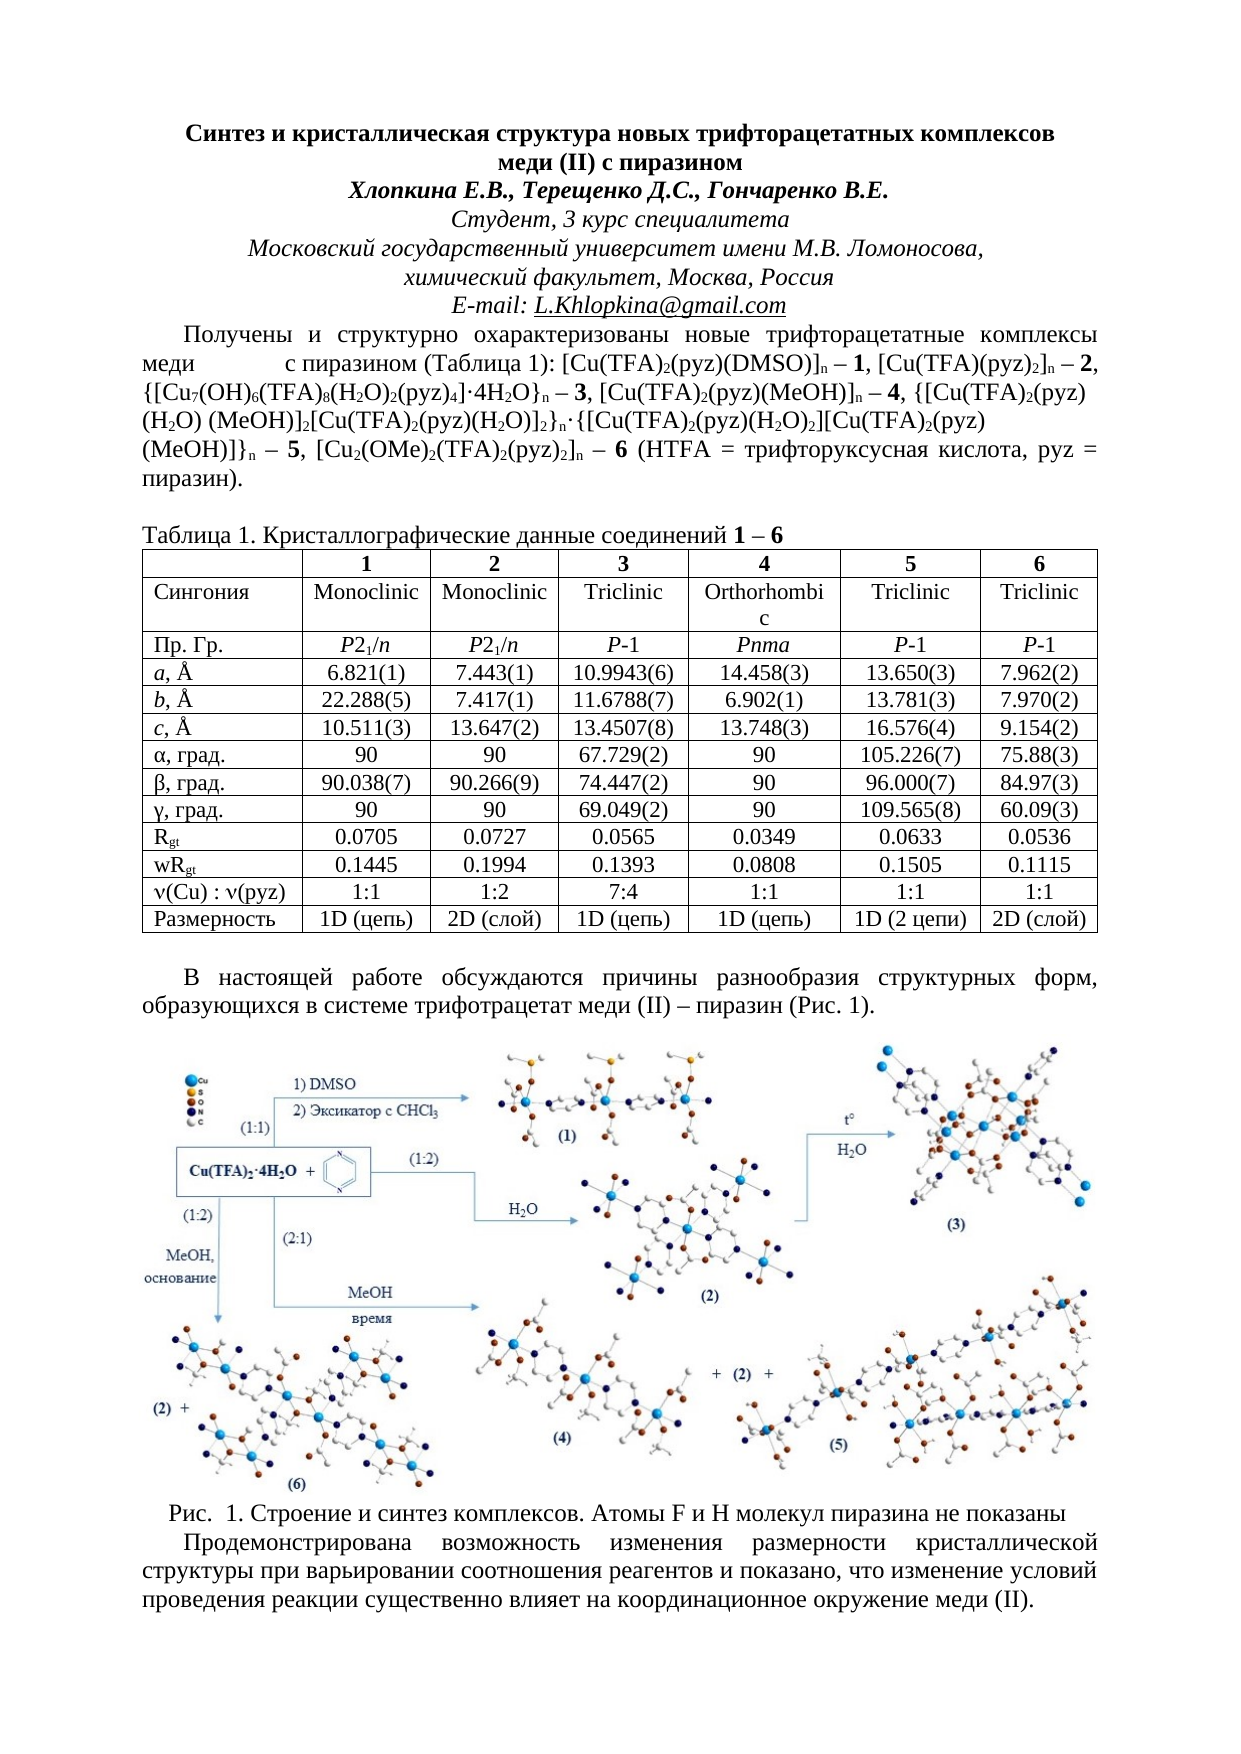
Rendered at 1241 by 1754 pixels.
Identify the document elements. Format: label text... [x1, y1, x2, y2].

table_cell 7.443(1) [431, 659, 558, 685]
text В настоящей работе обсуждаются причины разнообразия структурных форм, образующихся в системе трифотрацетат меди (II) – пиразин (Рис. 1). [142, 962, 1098, 1019]
table_cell 0.1994 [431, 851, 558, 877]
table_cell Р-1 [559, 632, 688, 658]
table_cell 109.565(8) [841, 796, 980, 822]
table_header 2 [431, 550, 558, 577]
table_cell 1D (2 цепи) [841, 906, 980, 932]
table_cell 6.902(1) [689, 686, 840, 713]
table_cell 105.226(7) [841, 741, 980, 767]
table_cell a, Å [143, 659, 302, 685]
table_cell 90 [689, 769, 840, 795]
table_cell 13.650(3) [841, 659, 980, 685]
text Студент, 3 курс специалитета [142, 204, 1098, 233]
table_cell 13.748(3) [689, 714, 840, 740]
table_cell 0.0536 [981, 823, 1097, 850]
table_cell 1D (цепь) [303, 906, 430, 932]
table_cell Размерность [143, 906, 302, 932]
table_cell 90 [431, 796, 558, 822]
table_cell 10.9943(6) [559, 659, 688, 685]
table_cell 67.729(2) [559, 741, 688, 767]
table_cell Р21/n [431, 632, 558, 658]
text E-mail: L.Khlopkina@gmail.com [142, 291, 1098, 319]
table_header 1 [303, 550, 430, 577]
table_cell 2D (слой) [431, 906, 558, 932]
table_cell 1:1 [689, 878, 840, 904]
table_cell Monoclinic [303, 578, 430, 631]
table_cell 84.97(3) [981, 769, 1097, 795]
table_cell 7.962(2) [981, 659, 1097, 685]
table_cell 0.1445 [303, 851, 430, 877]
table_cell 16.576(4) [841, 714, 980, 740]
table_cell 1D (цепь) [689, 906, 840, 932]
table_cell 60.09(3) [981, 796, 1097, 822]
table_header [143, 550, 302, 577]
picture [138, 1034, 1096, 1496]
table_header 4 [689, 550, 840, 577]
table_cell wRgt [143, 851, 302, 877]
table_cell Пр. Гр. [143, 632, 302, 658]
table_cell 13.781(3) [841, 686, 980, 713]
table_cell 10.511(3) [303, 714, 430, 740]
table_cell 0.0727 [431, 823, 558, 850]
text химический факультет, Москва, Россия [142, 262, 1098, 291]
text Таблица 1. Кристаллографические данные соединений 1 – 6 [142, 521, 1098, 549]
table_cell 1:1 [841, 878, 980, 904]
table_cell 74.447(2) [559, 769, 688, 795]
table_cell 0.0808 [689, 851, 840, 877]
table_cell 0.0705 [303, 823, 430, 850]
table_cell 0.0633 [841, 823, 980, 850]
table_cell Pnma [689, 632, 840, 658]
table_cell 1:1 [303, 878, 430, 904]
table_cell 9.154(2) [981, 714, 1097, 740]
table_cell Orthorhombic [689, 578, 840, 631]
table_cell 0.1115 [981, 851, 1097, 877]
table_cell 2D (слой) [981, 906, 1097, 932]
table_cell 90.038(7) [303, 769, 430, 795]
table_cell 90 [303, 796, 430, 822]
table_cell β, град. [143, 769, 302, 795]
table_cell Р-1 [841, 632, 980, 658]
text Хлопкина Е.В., Терещенко Д.С., Гончаренко В.Е. [142, 176, 1098, 204]
table_cell 0.1393 [559, 851, 688, 877]
table_cell 75.88(3) [981, 741, 1097, 767]
table_cell 0.0565 [559, 823, 688, 850]
table_cell 14.458(3) [689, 659, 840, 685]
table_cell 13.4507(8) [559, 714, 688, 740]
table_cell b, Å [143, 686, 302, 713]
table_cell 1:2 [431, 878, 558, 904]
table_cell 1:1 [981, 878, 1097, 904]
table_cell 96.000(7) [841, 769, 980, 795]
table_header 5 [841, 550, 980, 577]
table_cell 22.288(5) [303, 686, 430, 713]
table_cell 90.266(9) [431, 769, 558, 795]
table_cell Triclinic [559, 578, 688, 631]
text Получены и структурно охарактеризованы новые трифторацетатные комплексы меди c пиразином (Таблица 1): [Cu(TFA)2(pyz)(DMSO)]n – 1, [Cu(TFA)(pyz)2]n – 2, {[Cu7(OH)6(TFA)8(H2O)2(pyz)4]·4H2O}n – 3, [Cu(TFA)2(pyz)(MeOH)]n – 4, {[Cu(TFA)2(pyz)(H2O) (MeOH)]2[Cu(TFA)2(pyz)(H2O)]2}n·{[Cu(TFA)2(pyz)(H2O)2][Cu(TFA)2(pyz)(MeOH)]}n – 5, [Cu2(OMe)2(TFA)2(pyz)2]n – 6 (HTFA = трифторуксусная кислота, pyz = пиразин). [142, 319, 1098, 492]
table_cell 7.970(2) [981, 686, 1097, 713]
table_cell 69.049(2) [559, 796, 688, 822]
text Московский государственный университет имени М.В. Ломоносова, [142, 233, 1098, 262]
table_cell Triclinic [841, 578, 980, 631]
table_cell 11.6788(7) [559, 686, 688, 713]
table_cell 90 [303, 741, 430, 767]
table_cell P21/n [303, 632, 430, 658]
table_cell Сингония [143, 578, 302, 631]
table_cell Monoclinic [431, 578, 558, 631]
table_cell c, Å [143, 714, 302, 740]
table_cell γ, град. [143, 796, 302, 822]
table_cell Triclinic [981, 578, 1097, 631]
table_cell 90 [689, 796, 840, 822]
text Синтез и кристаллическая структура новых трифторацетатных комплексов меди (II) с пиразином [142, 118, 1098, 176]
table_cell Р-1 [981, 632, 1097, 658]
table_header 6 [981, 550, 1097, 577]
table_cell 13.647(2) [431, 714, 558, 740]
table_cell 90 [689, 741, 840, 767]
table_header 3 [559, 550, 688, 577]
table_cell α, град. [143, 741, 302, 767]
table_cell 90 [431, 741, 558, 767]
table_cell 0.1505 [841, 851, 980, 877]
table_cell (Cu) : (pyz) [143, 878, 302, 904]
table_cell 7:4 [559, 878, 688, 904]
table_cell 6.821(1) [303, 659, 430, 685]
table_cell 7.417(1) [431, 686, 558, 713]
table_cell 0.0349 [689, 823, 840, 850]
table_cell 1D (цепь) [559, 906, 688, 932]
table_cell Rgt [143, 823, 302, 850]
